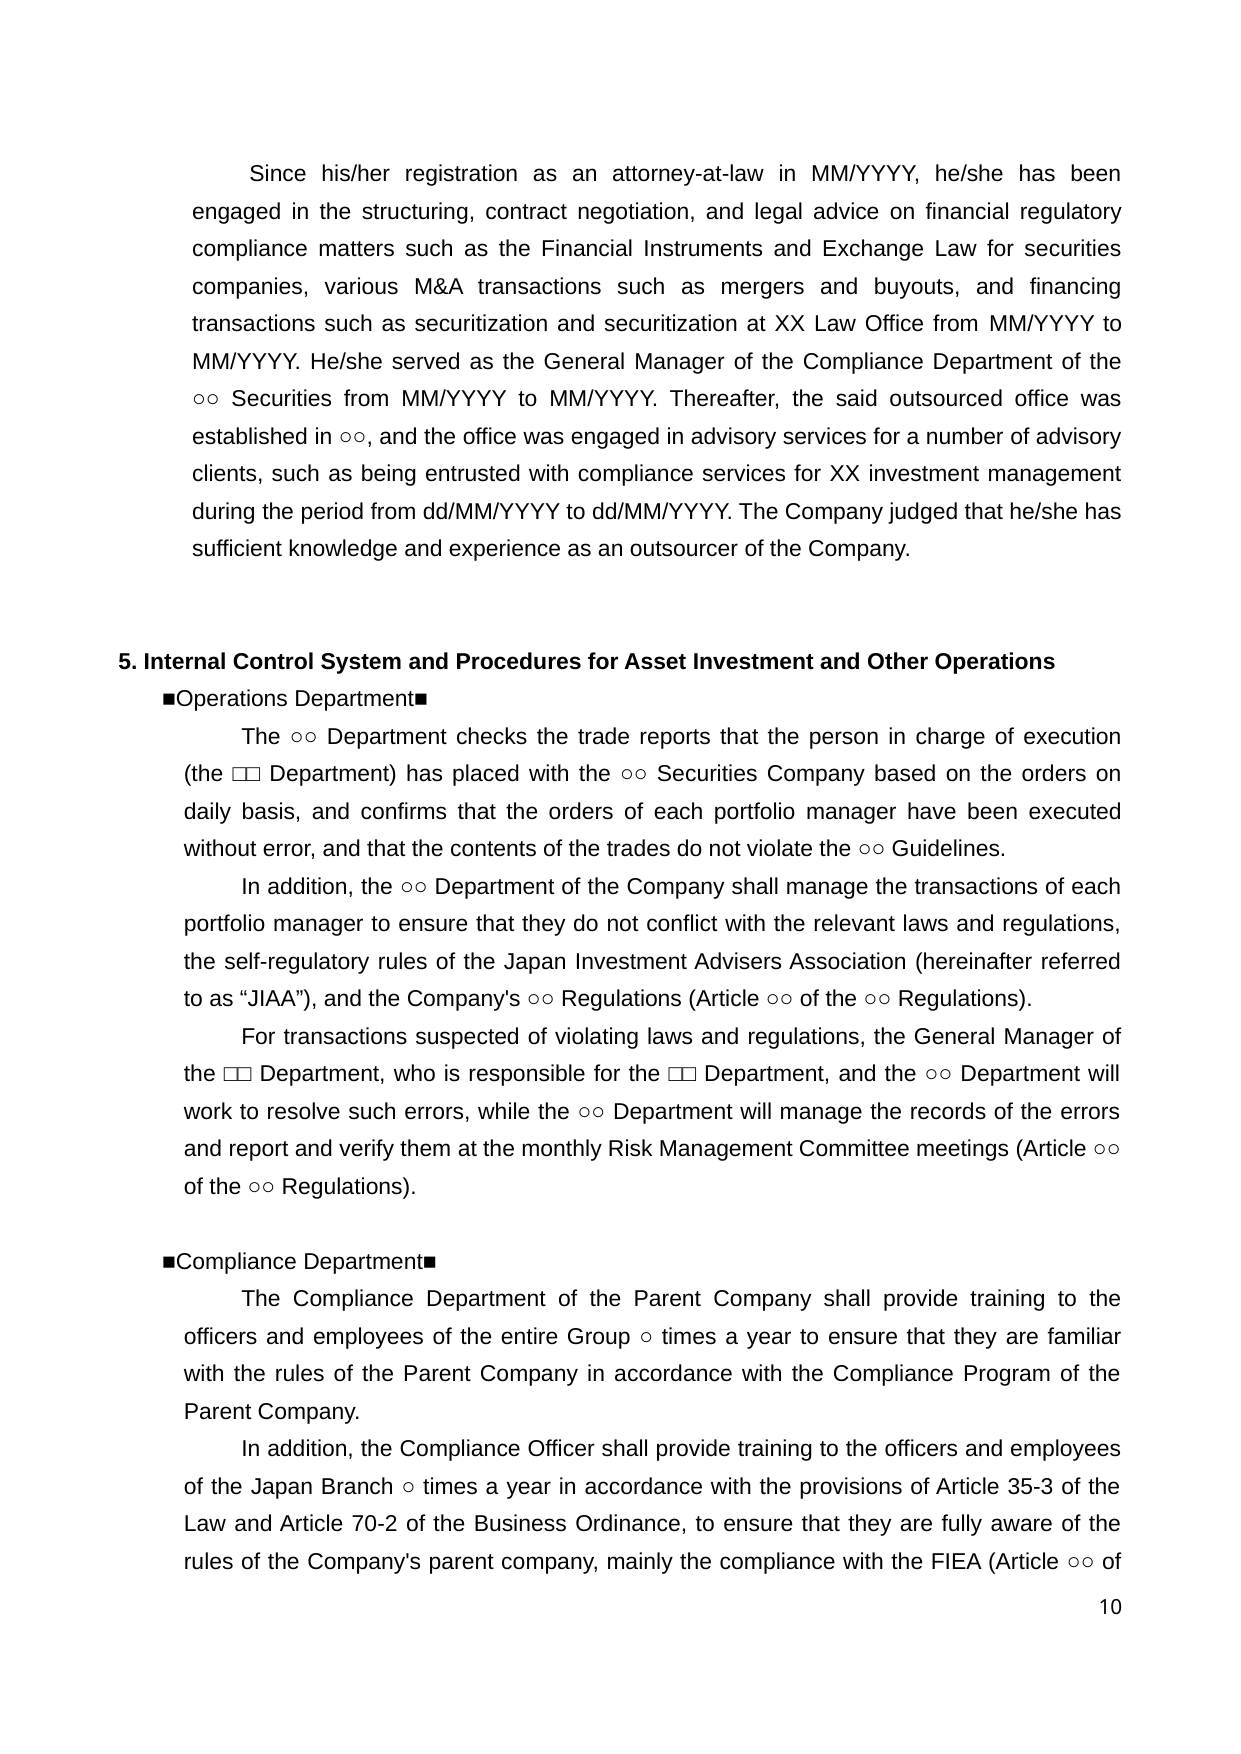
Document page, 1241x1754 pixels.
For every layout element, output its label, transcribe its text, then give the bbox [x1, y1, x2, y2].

text For transactions suspected of violating laws and regulations, the General Manager of the □□ Department, who is responsible for the □□ Department, and the ○○ Department will work to resolve such errors, while the ○○ Department will manage the records of the errors and report and verify them at the monthly Risk Management Committee meetings (Article ○○ of the ○○ Regulations). [184, 1017, 1122, 1204]
text The Compliance Department of the Parent Company shall provide training to the officers and employees of the entire Group ○ times a year to ensure that they are familiar with the rules of the Parent Company in accordance with the Compliance Program of the Parent Company. [184, 1279, 1122, 1429]
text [184, 1429, 1122, 1579]
text ■Operations Department■ [162, 679, 1122, 717]
text Since his/her registration as an attorney-at-law in MM/YYYY, he/she has been engaged in the structuring, contract negotiation, and legal advice on financial regulatory compliance matters such as the Financial Instruments and Exchange Law for securities companies, various M&A transactions such as mergers and buyouts, and financing transactions such as securitization and securitization at XX Law Office from MM/YYYY to MM/YYYY. He/she served as the General Manager of the Compliance Department of the ○○ Securities from MM/YYYY to MM/YYYY. Thereafter, the said outsourced office was established in ○○, and the office was engaged in advisory services for a number of advisory clients, such as being entrusted with compliance services for XX investment management during the period from dd/MM/YYYY to dd/MM/YYYY. The Company judged that he/she has sufficient knowledge and experience as an outsourcer of the Company. [192, 154, 1122, 567]
text ■Compliance Department■ [162, 1242, 1122, 1279]
text In addition, the ○○ Department of the Company shall manage the transactions of each portfolio manager to ensure that they do not conflict with the relevant laws and regulations, the self-regulatory rules of the Japan Investment Advisers Association (hereinafter referred to as “JIAA”), and the Company's ○○ Regulations (Article ○○ of the ○○ Regulations). [184, 867, 1122, 1017]
text The ○○ Department checks the trade reports that the person in charge of execution (the □□ Department) has placed with the ○○ Securities Company based on the orders on daily basis, and confirms that the orders of each portfolio manager have been executed without error, and that the contents of the trades do not violate the ○○ Guidelines. [184, 717, 1122, 867]
text 5. Internal Control System and Procedures for Asset Investment and Other Operations [118, 642, 1122, 679]
